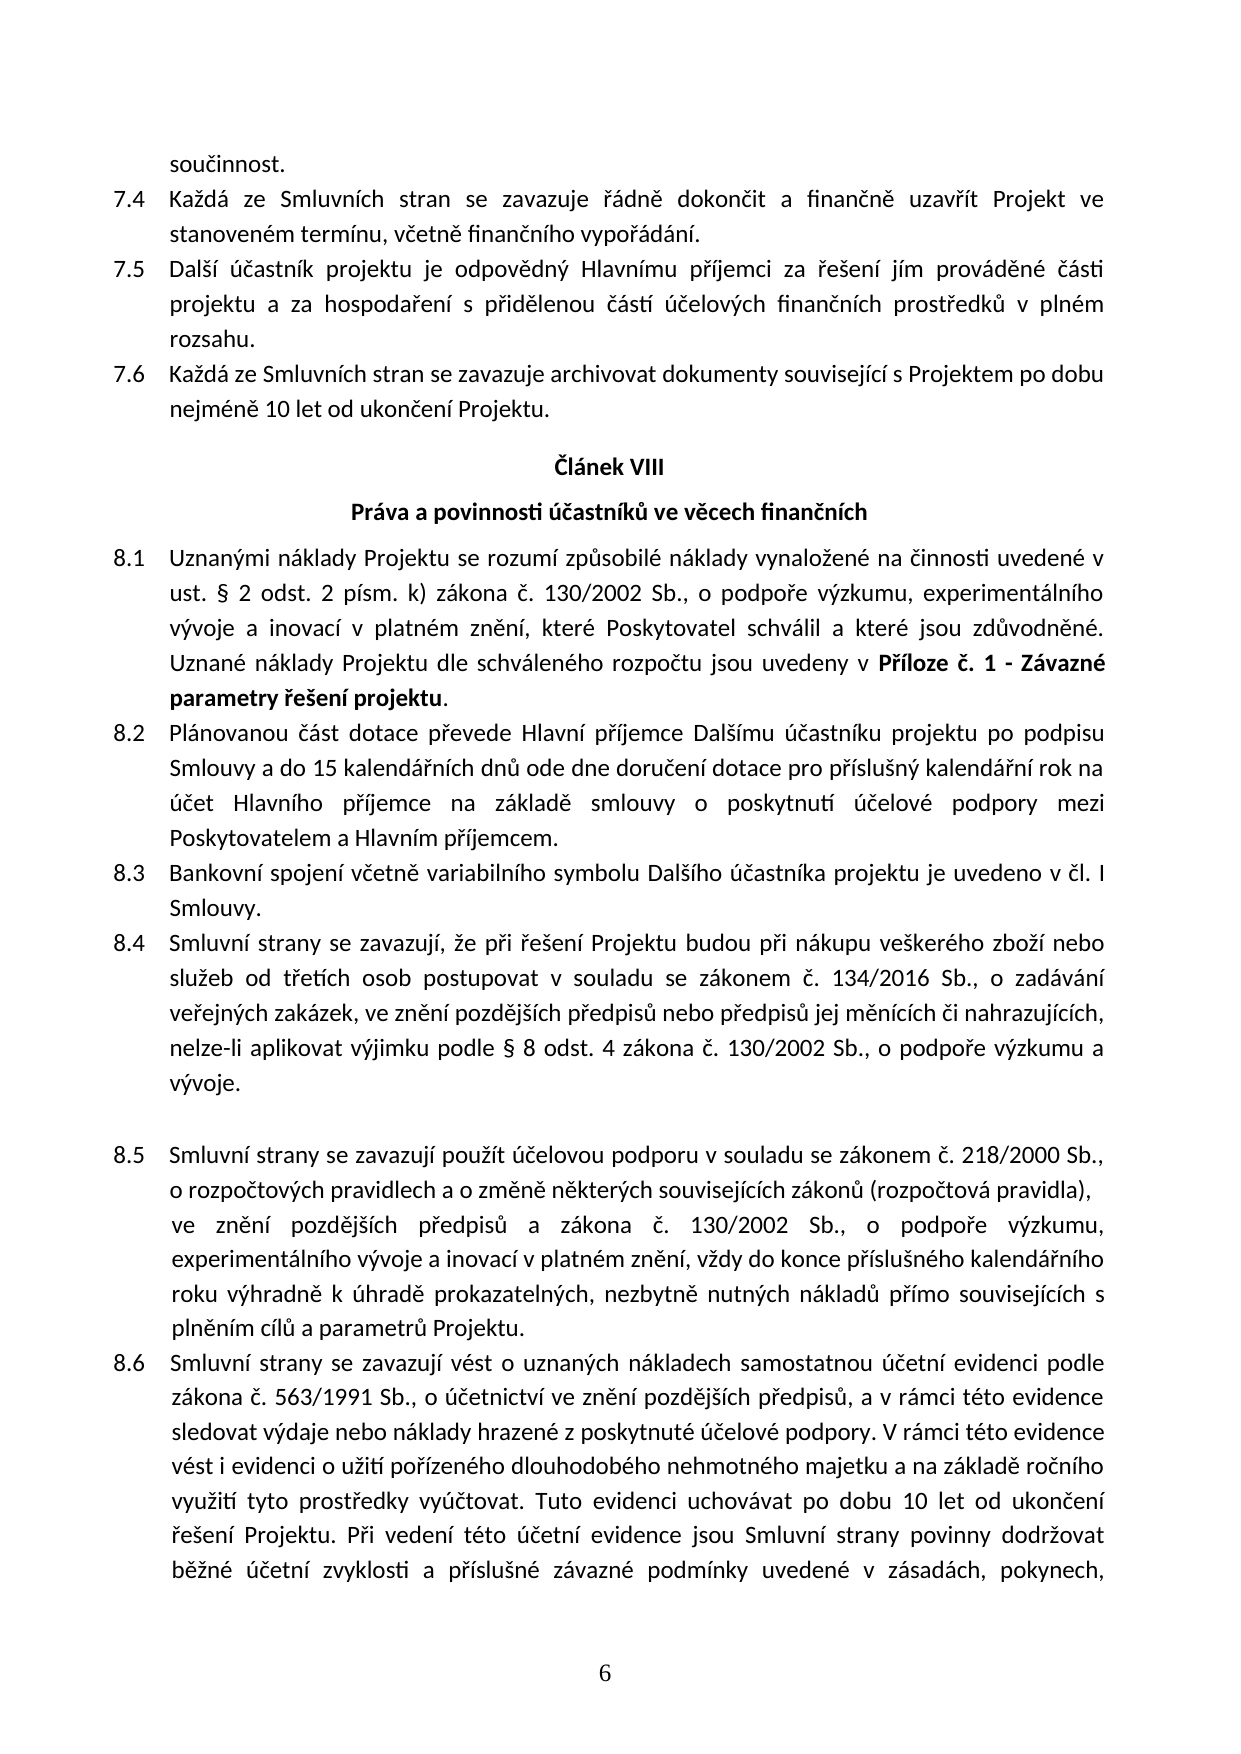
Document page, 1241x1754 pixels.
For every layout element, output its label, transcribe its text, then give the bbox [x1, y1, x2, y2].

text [169, 148, 1106, 178]
list Uznanými náklady Projektu se rozumí způsobilé náklady vynaložené na činnosti uvedené v ust. § 2 odst. 2 písm. k) zákona č. 130/2002 Sb., o podpoře výzkumu, experimentálního vývoje a inovací v platném znění, které Poskytovatel schválil a které jsou zdůvodněné. Uznané náklady Projektu dle schváleného rozpočtu jsou uvedeny v Příloze č. 1 - Závazné parametry řešení projektu. [113, 542, 1106, 712]
list Plánovanou část dotace převede Hlavní příjemce Dalšímu účastníku projektu po podpisu Smlouvy a do 15 kalendářních dnů ode dne doručení dotace pro příslušný kalendářní rok na účet Hlavního příjemce na základě smlouvy o poskytnutí účelové podpory mezi Poskytovatelem a Hlavním příjemcem. [113, 717, 1106, 852]
text ve znění pozdějších předpisů a zákona č. 130/2002 Sb., o podpoře výzkumu, experimentálního vývoje a inovací v platném znění, vždy do konce příslušného kalendářního roku výhradně k úhradě prokazatelných, nezbytně nutných nákladů přímo souvisejících s plněním cílů a parametrů Projektu. [171, 1209, 1106, 1343]
list Smluvní strany se zavazují použít účelovou podporu v souladu se zákonem č. 218/2000 Sb., o rozpočtových pravidlech a o změně některých souvisejících zákonů (rozpočtová pravidla), [113, 1139, 1106, 1205]
list Další účastník projektu je odpovědný Hlavnímu příjemci za řešení jím prováděné části projektu a za hospodaření s přidělenou částí účelových finančních prostředků v plném rozsahu. [113, 253, 1106, 353]
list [113, 1347, 1106, 1584]
list Každá ze Smluvních stran se zavazuje archivovat dokumenty související s Projektem po dobu nejméně 10 let od ukončení Projektu. [113, 358, 1106, 423]
list Každá ze Smluvních stran se zavazuje řádně dokončit a finančně uzavřít Projekt ve stanoveném termínu, včetně finančního vypořádání. [113, 183, 1106, 248]
subtitle Článek VIII [113, 451, 1106, 481]
subtitle Práva a povinnosti účastníků ve věcech finančních [113, 496, 1106, 527]
list Smluvní strany se zavazují, že při řešení Projektu budou při nákupu veškerého zboží nebo služeb od třetích osob postupovat v souladu se zákonem č. 134/2016 Sb., o zadávání veřejných zakázek, ve znění pozdějších předpisů nebo předpisů jej měnících či nahrazujících, nelze-li aplikovat výjimku podle § 8 odst. 4 zákona č. 130/2002 Sb., o podpoře výzkumu a vývoje. [113, 927, 1106, 1097]
list Bankovní spojení včetně variabilního symbolu Dalšího účastníka projektu je uvedeno v čl. I Smlouvy. [113, 857, 1106, 922]
